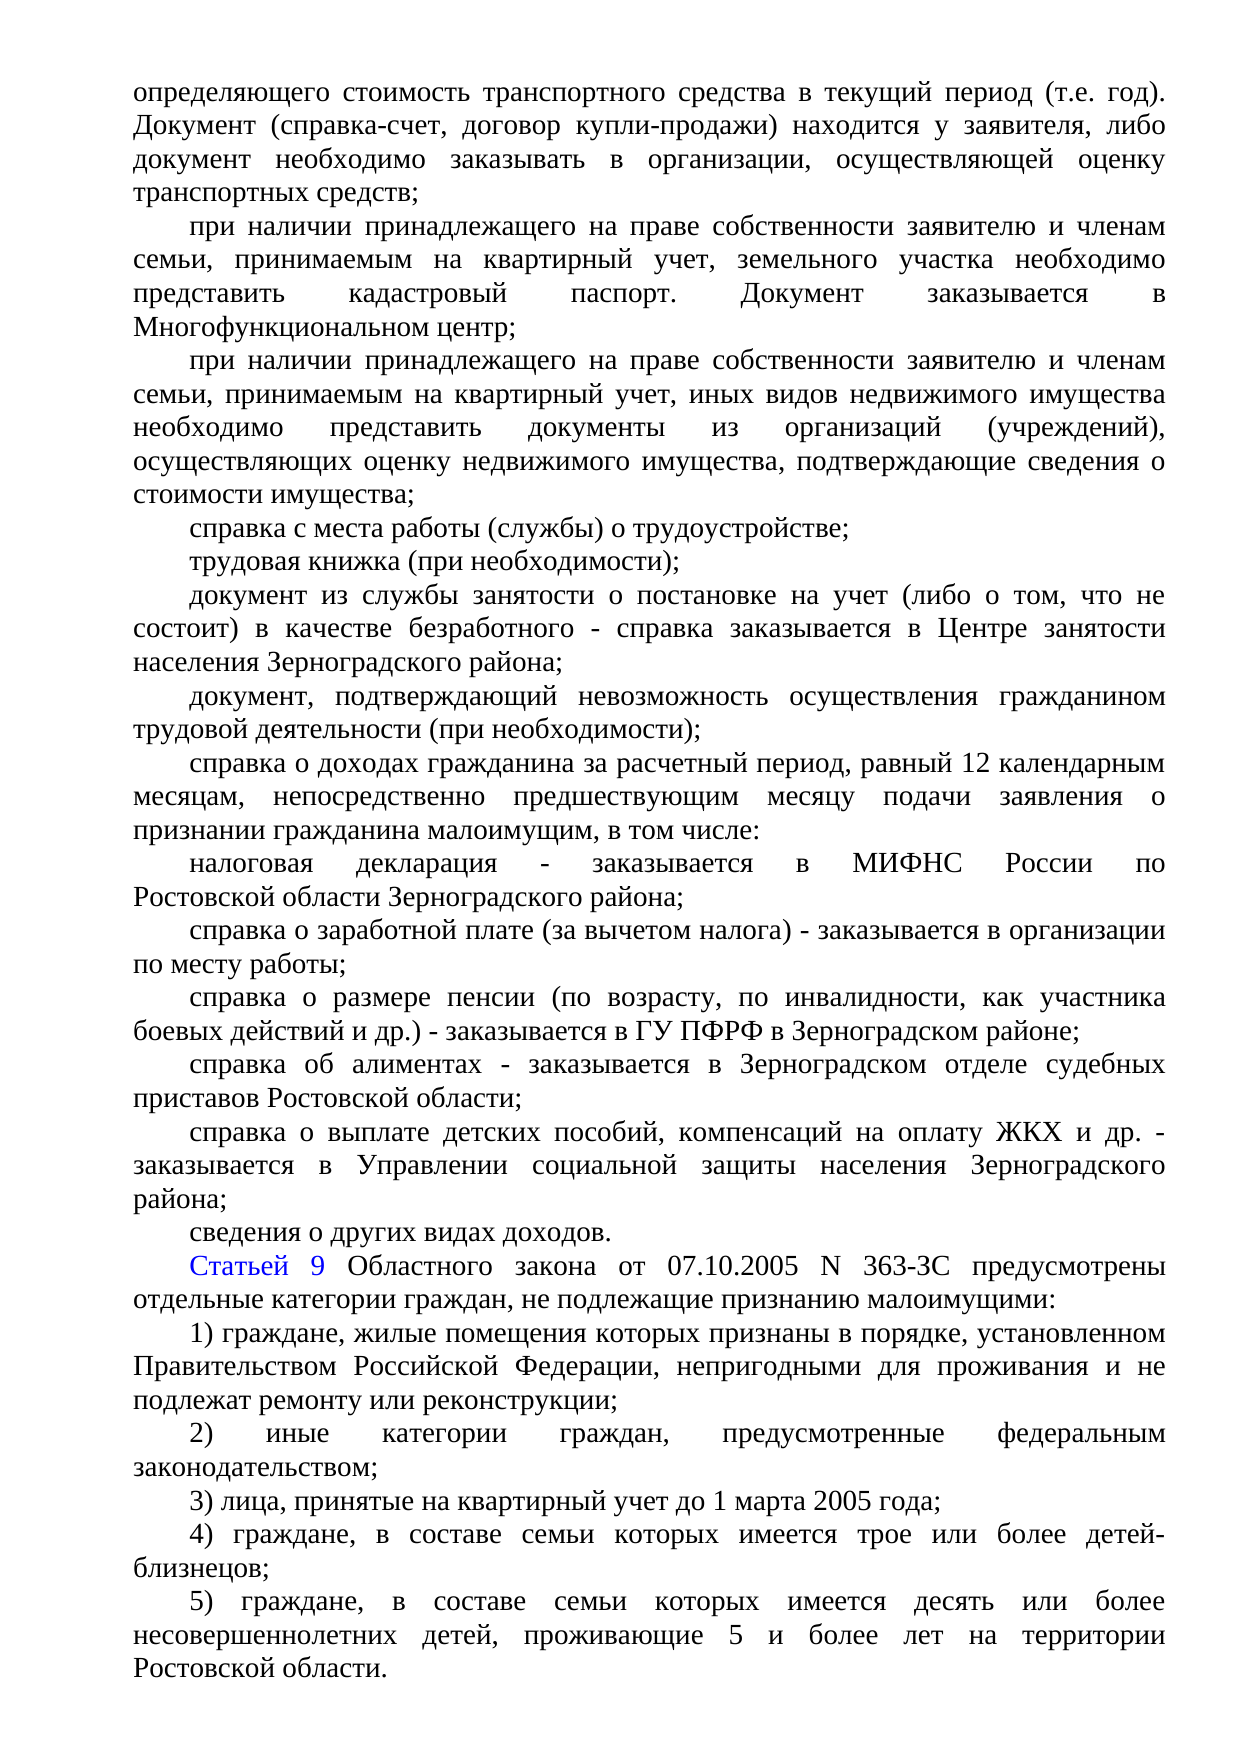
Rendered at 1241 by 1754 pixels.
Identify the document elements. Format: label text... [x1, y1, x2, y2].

text справка о доходах гражданина за расчетный период, равный 12 календарным месяцам, непосредственно предшествующим месяцу подачи заявления о признании гражданина малоимущим, в том числе: [133, 745, 1167, 845]
text сведения о других видах доходов. [133, 1214, 1167, 1248]
text 4) граждане, в составе семьи которых имеется трое или более детей-близнецов; [133, 1516, 1167, 1583]
text справка о выплате детских пособий, компенсаций на оплату ЖКХ и др. - заказывается в Управлении социальной защиты населения Зерноградского района; [133, 1114, 1167, 1214]
text при наличии принадлежащего на праве собственности заявителю и членам семьи, принимаемым на квартирный учет, земельного участка необходимо представить кадастровый паспорт. Документ заказывается в Многофункциональном центр; [133, 208, 1167, 342]
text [133, 74, 1167, 208]
text справка с места работы (службы) о трудоустройстве; [133, 510, 1167, 543]
text 3) лица, принятые на квартирный учет до 1 марта 2005 года; [133, 1483, 1167, 1516]
text трудовая книжка (при необходимости); [133, 543, 1167, 577]
text документ из службы занятости о постановке на учет (либо о том, что не состоит) в качестве безработного - справка заказывается в Центре занятости населения Зерноградского района; [133, 577, 1167, 678]
text налоговая декларация - заказывается в МИФНС России по Ростовской области Зерноградского района; [133, 845, 1167, 912]
text справка о размере пенсии (по возрасту, по инвалидности, как участника боевых действий и др.) - заказывается в ГУ ПФРФ в Зерноградском районе; [133, 979, 1167, 1047]
text документ, подтверждающий невозможность осуществления гражданином трудовой деятельности (при необходимости); [133, 678, 1167, 745]
text справка о заработной плате (за вычетом налога) - заказывается в организации по месту работы; [133, 912, 1167, 979]
text справка об алиментах - заказывается в Зерноградском отделе судебных приставов Ростовской области; [133, 1047, 1167, 1114]
text 2) иные категории граждан, предусмотренные федеральным законодательством; [133, 1416, 1167, 1483]
text при наличии принадлежащего на праве собственности заявителю и членам семьи, принимаемым на квартирный учет, иных видов недвижимого имущества необходимо представить документы из организаций (учреждений), осуществляющих оценку недвижимого имущества, подтверждающие сведения о стоимости имущества; [133, 342, 1167, 510]
text 1) граждане, жилые помещения которых признаны в порядке, установленном Правительством Российской Федерации, непригодными для проживания и не подлежат ремонту или реконструкции; [133, 1315, 1167, 1416]
text Статьей 9 Областного закона от 07.10.2005 N 363-ЗС предусмотрены отдельные категории граждан, не подлежащие признанию малоимущими: [133, 1248, 1167, 1315]
text 5) граждане, в составе семьи которых имеется десять или более несовершеннолетних детей, проживающие 5 и более лет на территории Ростовской области. [133, 1583, 1167, 1684]
